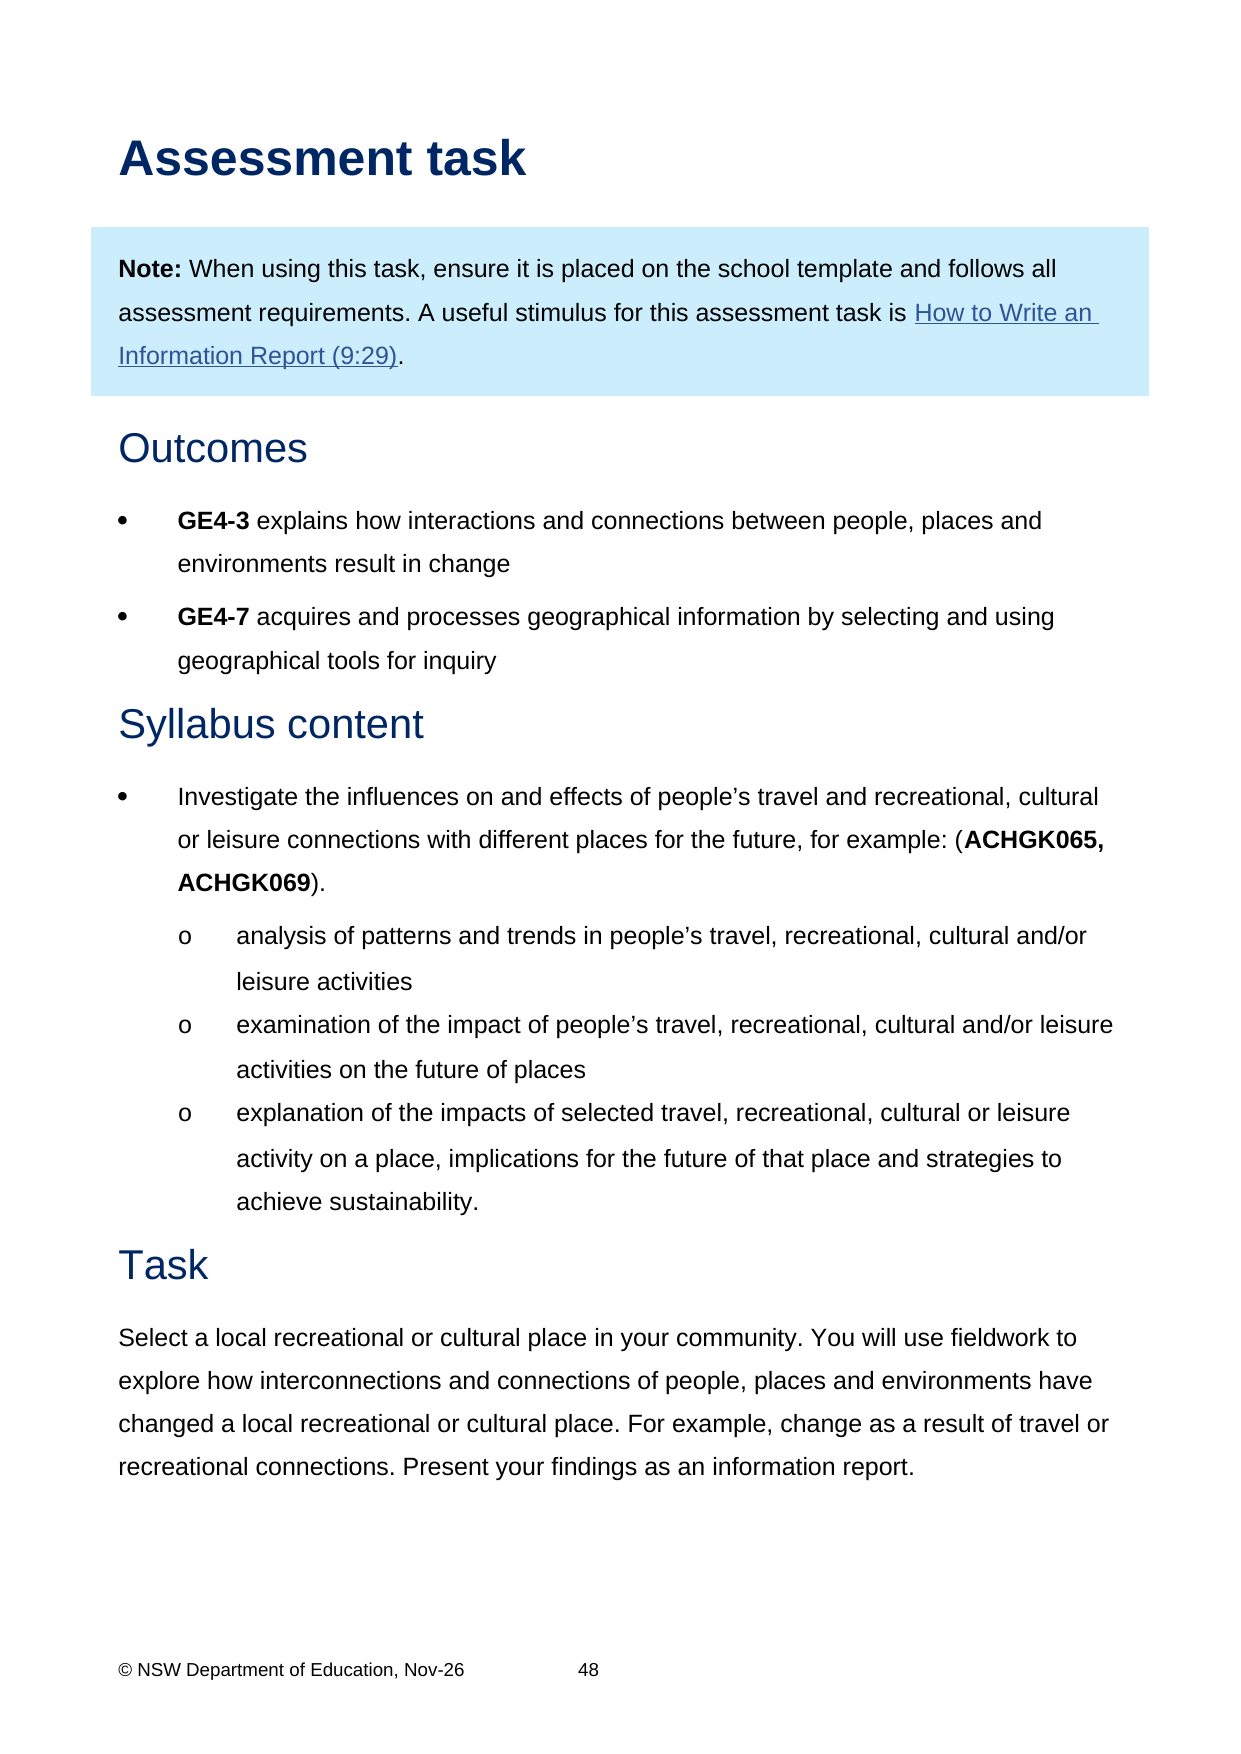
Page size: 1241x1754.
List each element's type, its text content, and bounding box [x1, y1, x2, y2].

list analysis of patterns and trends in people’s travel, recreational, cultural and/or leisure activities [177, 921, 1122, 995]
subtitle Task [118, 1240, 1122, 1288]
list Investigate the influences on and effects of people’s travel and recreational, cultural or leisure connections with different places for the future, for example: (ACHGK065, ACHGK069). [118, 781, 1122, 897]
subtitle Outcomes [118, 423, 1122, 471]
text Select a local recreational or cultural place in your community. You will use fieldwork to explore how interconnections and connections of people, places and environments have changed a local recreational or cultural place. For example, change as a result of travel or recreational connections. Present your findings as an information report. [118, 1322, 1122, 1481]
text Note: When using this task, ensure it is placed on the school template and follows all assessment requirements. A useful stimulus for this assessment task is How to Write an Information Report (9:29). [97, 234, 1143, 390]
list GE4-7 acquires and processes geographical information by selecting and using geographical tools for inquiry [118, 602, 1122, 674]
list explanation of the impacts of selected travel, recreational, cultural or leisure activity on a place, implications for the future of that place and strategies to achieve sustainability. [177, 1098, 1122, 1215]
list GE4-3 explains how interactions and connections between people, places and environments result in change [118, 506, 1122, 578]
list examination of the impact of people’s travel, recreational, cultural and/or leisure activities on the future of places [177, 1010, 1122, 1084]
subtitle Syllabus content [118, 699, 1122, 747]
subtitle Assessment task [118, 128, 1122, 186]
